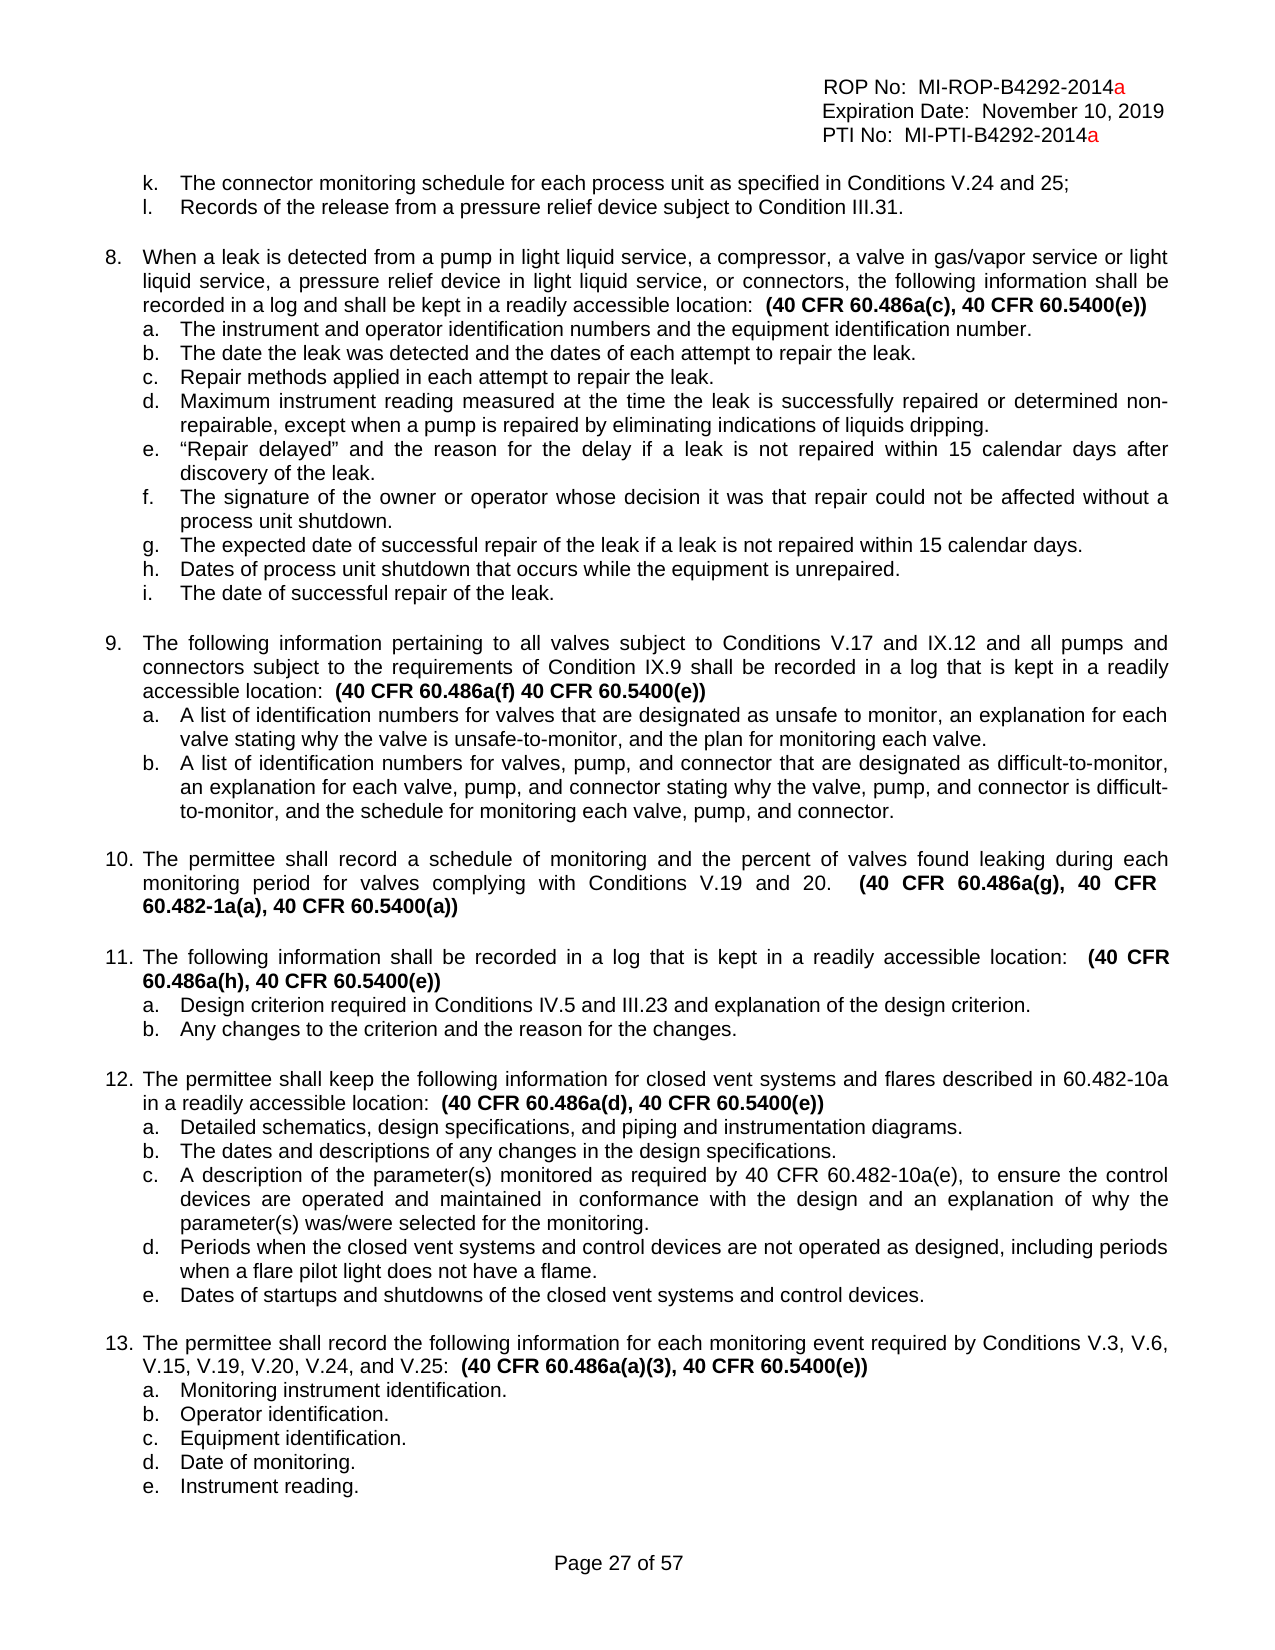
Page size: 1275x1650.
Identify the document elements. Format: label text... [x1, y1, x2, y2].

list Repair methods applied in each attempt to repair the leak. [142, 365, 1170, 389]
list The date the leak was detected and the dates of each attempt to repair the leak. [142, 341, 1170, 365]
list Maximum instrument reading measured at the time the leak is successfully repaired or determined non-repairable, except when a pump is repaired by eliminating indications of liquids dripping. [142, 389, 1170, 437]
list Design criterion required in Conditions IV.5 and III.23 and explanation of the design criterion. [142, 993, 1170, 1017]
list Records of the release from a pressure relief device subject to Condition III.31. [142, 195, 1170, 219]
list Dates of process unit shutdown that occurs while the equipment is unrepaired. [142, 557, 1170, 581]
list Equipment identification. [142, 1426, 1170, 1450]
list The permittee shall record a schedule of monitoring and the percent of valves found leaking during each monitoring period for valves complying with Conditions V.19 and 20. (40 CFR 60.486a(g), 40 CFR 60.482-1a(a), 40 CFR 60.5400(a)) [105, 846, 1170, 918]
list A list of identification numbers for valves, pump, and connector that are designated as difficult-to-monitor, an explanation for each valve, pump, and connector stating why the valve, pump, and connector is difficult-to-monitor, and the schedule for monitoring each valve, pump, and connector. [142, 751, 1170, 822]
list Detailed schematics, design specifications, and piping and instrumentation diagrams. [142, 1115, 1170, 1139]
list Dates of startups and shutdowns of the closed vent systems and control devices. [142, 1282, 1170, 1306]
list The date of successful repair of the leak. [142, 581, 1170, 604]
list Periods when the closed vent systems and control devices are not operated as designed, including periods when a flare pilot light does not have a flame. [142, 1234, 1170, 1282]
list Operator identification. [142, 1402, 1170, 1426]
list When a leak is detected from a pump in light liquid service, a compressor, a valve in gas/vapor service or light liquid service, a pressure relief device in light liquid service, or connectors, the following information shall be recorded in a log and shall be kept in a readily accessible location: (40 CFR 60.486a(c), 40 CFR 60.5400(e)) [105, 245, 1170, 317]
list “Repair delayed” and the reason for the delay if a leak is not repaired within 15 calendar days after discovery of the leak. [142, 437, 1170, 485]
list A description of the parameter(s) monitored as required by 40 CFR 60.482-10a(e), to ensure the control devices are operated and maintained in conformance with the design and an explanation of why the parameter(s) was/were selected for the monitoring. [142, 1163, 1170, 1234]
list Date of monitoring. [142, 1450, 1170, 1474]
list The instrument and operator identification numbers and the equipment identification number. [142, 317, 1170, 341]
list The permittee shall keep the following information for closed vent systems and flares described in 60.482-10a in a readily accessible location: (40 CFR 60.486a(d), 40 CFR 60.5400(e)) [105, 1067, 1170, 1115]
list The expected date of successful repair of the leak if a leak is not repaired within 15 calendar days. [142, 533, 1170, 557]
list The following information shall be recorded in a log that is kept in a readily accessible location: (40 CFR 60.486a(h), 40 CFR 60.5400(e)) [105, 945, 1170, 993]
list The permittee shall record the following information for each monitoring event required by Conditions V.3, V.6, V.15, V.19, V.20, V.24, and V.25: (40 CFR 60.486a(a)(3), 40 CFR 60.5400(e)) [105, 1330, 1170, 1378]
list The signature of the owner or operator whose decision it was that repair could not be affected without a process unit shutdown. [142, 485, 1170, 533]
list Instrument reading. [142, 1474, 1170, 1498]
list The dates and descriptions of any changes in the design specifications. [142, 1139, 1170, 1163]
list Any changes to the criterion and the reason for the changes. [142, 1017, 1170, 1041]
list A list of identification numbers for valves that are designated as unsafe to monitor, an explanation for each valve stating why the valve is unsafe-to-monitor, and the plan for monitoring each valve. [142, 703, 1170, 751]
list The following information pertaining to all valves subject to Conditions V.17 and IX.12 and all pumps and connectors subject to the requirements of Condition IX.9 shall be recorded in a log that is kept in a readily accessible location: (40 CFR 60.486a(f) 40 CFR 60.5400(e)) [105, 631, 1170, 703]
list The connector monitoring schedule for each process unit as specified in Conditions V.24 and 25; [142, 171, 1170, 195]
list Monitoring instrument identification. [142, 1378, 1170, 1402]
